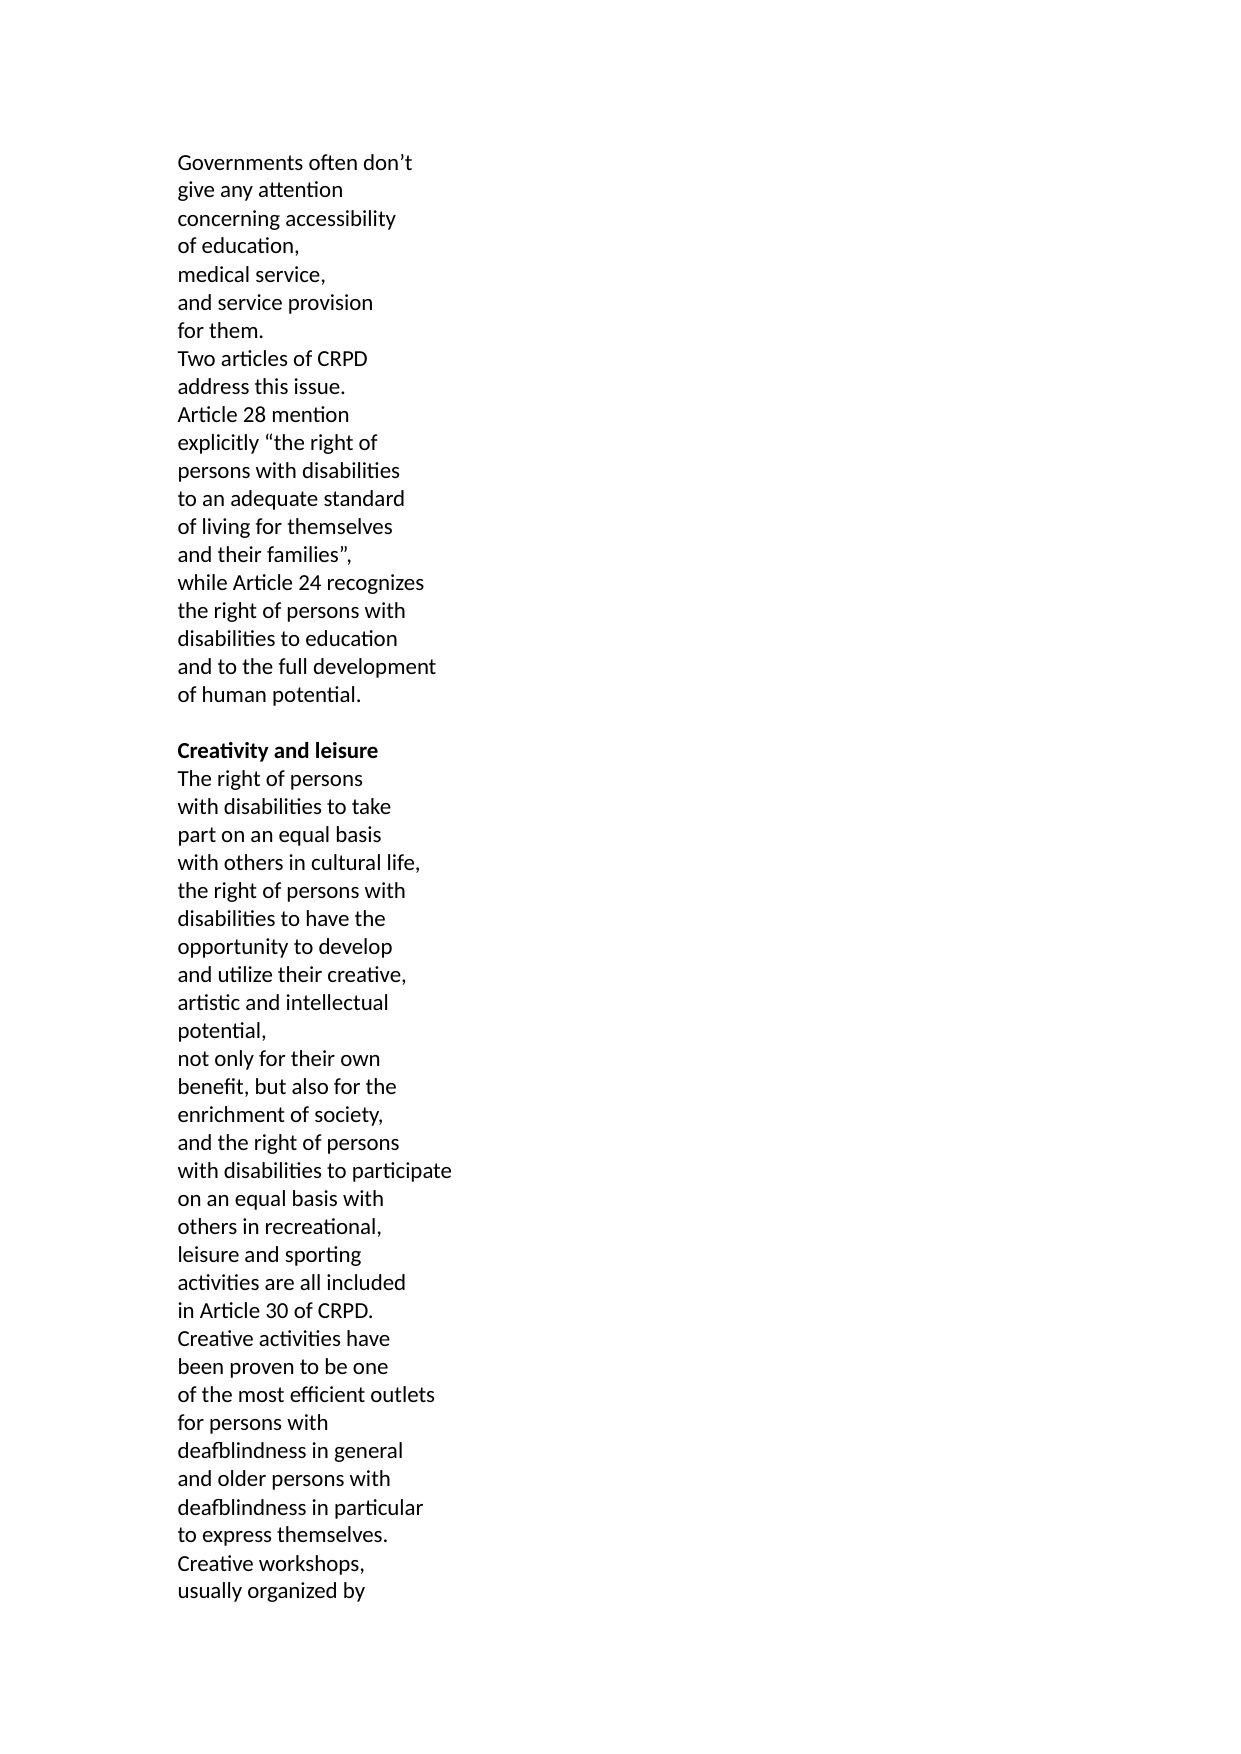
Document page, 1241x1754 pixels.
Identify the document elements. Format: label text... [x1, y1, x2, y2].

text and their families”, [177, 540, 1063, 568]
text of education, [177, 232, 1063, 260]
text Two articles of CRPD [177, 344, 1063, 372]
text concerning accessibility [177, 204, 1063, 232]
text for persons with [177, 1408, 1063, 1437]
text not only for their own [177, 1044, 1063, 1072]
text with others in cultural life, [177, 848, 1063, 876]
text and the right of persons [177, 1128, 1063, 1156]
text for them. [177, 316, 1063, 344]
text disabilities to have the [177, 904, 1063, 932]
text to express themselves. [177, 1521, 1063, 1549]
text with disabilities to take [177, 792, 1063, 820]
text of living for themselves [177, 512, 1063, 540]
text disabilities to education [177, 624, 1063, 652]
text been proven to be one [177, 1352, 1063, 1381]
text of human potential. [177, 680, 1063, 708]
text address this issue. [177, 372, 1063, 400]
text persons with disabilities [177, 456, 1063, 484]
text leisure and sporting [177, 1240, 1063, 1268]
text in Article 30 of CRPD. [177, 1296, 1063, 1324]
text enrichment of society, [177, 1100, 1063, 1128]
text and to the full development [177, 652, 1063, 680]
text to an adequate standard [177, 484, 1063, 512]
text potential, [177, 1016, 1063, 1044]
text on an equal basis with [177, 1184, 1063, 1212]
text artistic and intellectual [177, 988, 1063, 1016]
text and utilize their creative, [177, 960, 1063, 988]
text with disabilities to participate [177, 1156, 1063, 1184]
text deafblindness in particular [177, 1493, 1063, 1521]
text Governments often don’t [177, 148, 1063, 176]
text Creative activities have [177, 1324, 1063, 1352]
text the right of persons with [177, 596, 1063, 624]
text benefit, but also for the [177, 1072, 1063, 1100]
text of the most efficient outlets [177, 1381, 1063, 1408]
text explicitly “the right of [177, 428, 1063, 456]
text Article 28 mention [177, 400, 1063, 428]
text others in recreational, [177, 1212, 1063, 1240]
text usually organized by [177, 1577, 1063, 1605]
text the right of persons with [177, 876, 1063, 904]
text give any attention [177, 176, 1063, 204]
text and service provision [177, 288, 1063, 316]
text medical service, [177, 260, 1063, 288]
text opportunity to develop [177, 932, 1063, 960]
text deafblindness in general [177, 1437, 1063, 1464]
text The right of persons [177, 764, 1063, 792]
text Creativity and leisure [177, 736, 1063, 764]
text while Article 24 recognizes [177, 568, 1063, 596]
text Creative workshops, [177, 1549, 1063, 1577]
text and older persons with [177, 1464, 1063, 1493]
text activities are all included [177, 1268, 1063, 1296]
text part on an equal basis [177, 820, 1063, 848]
